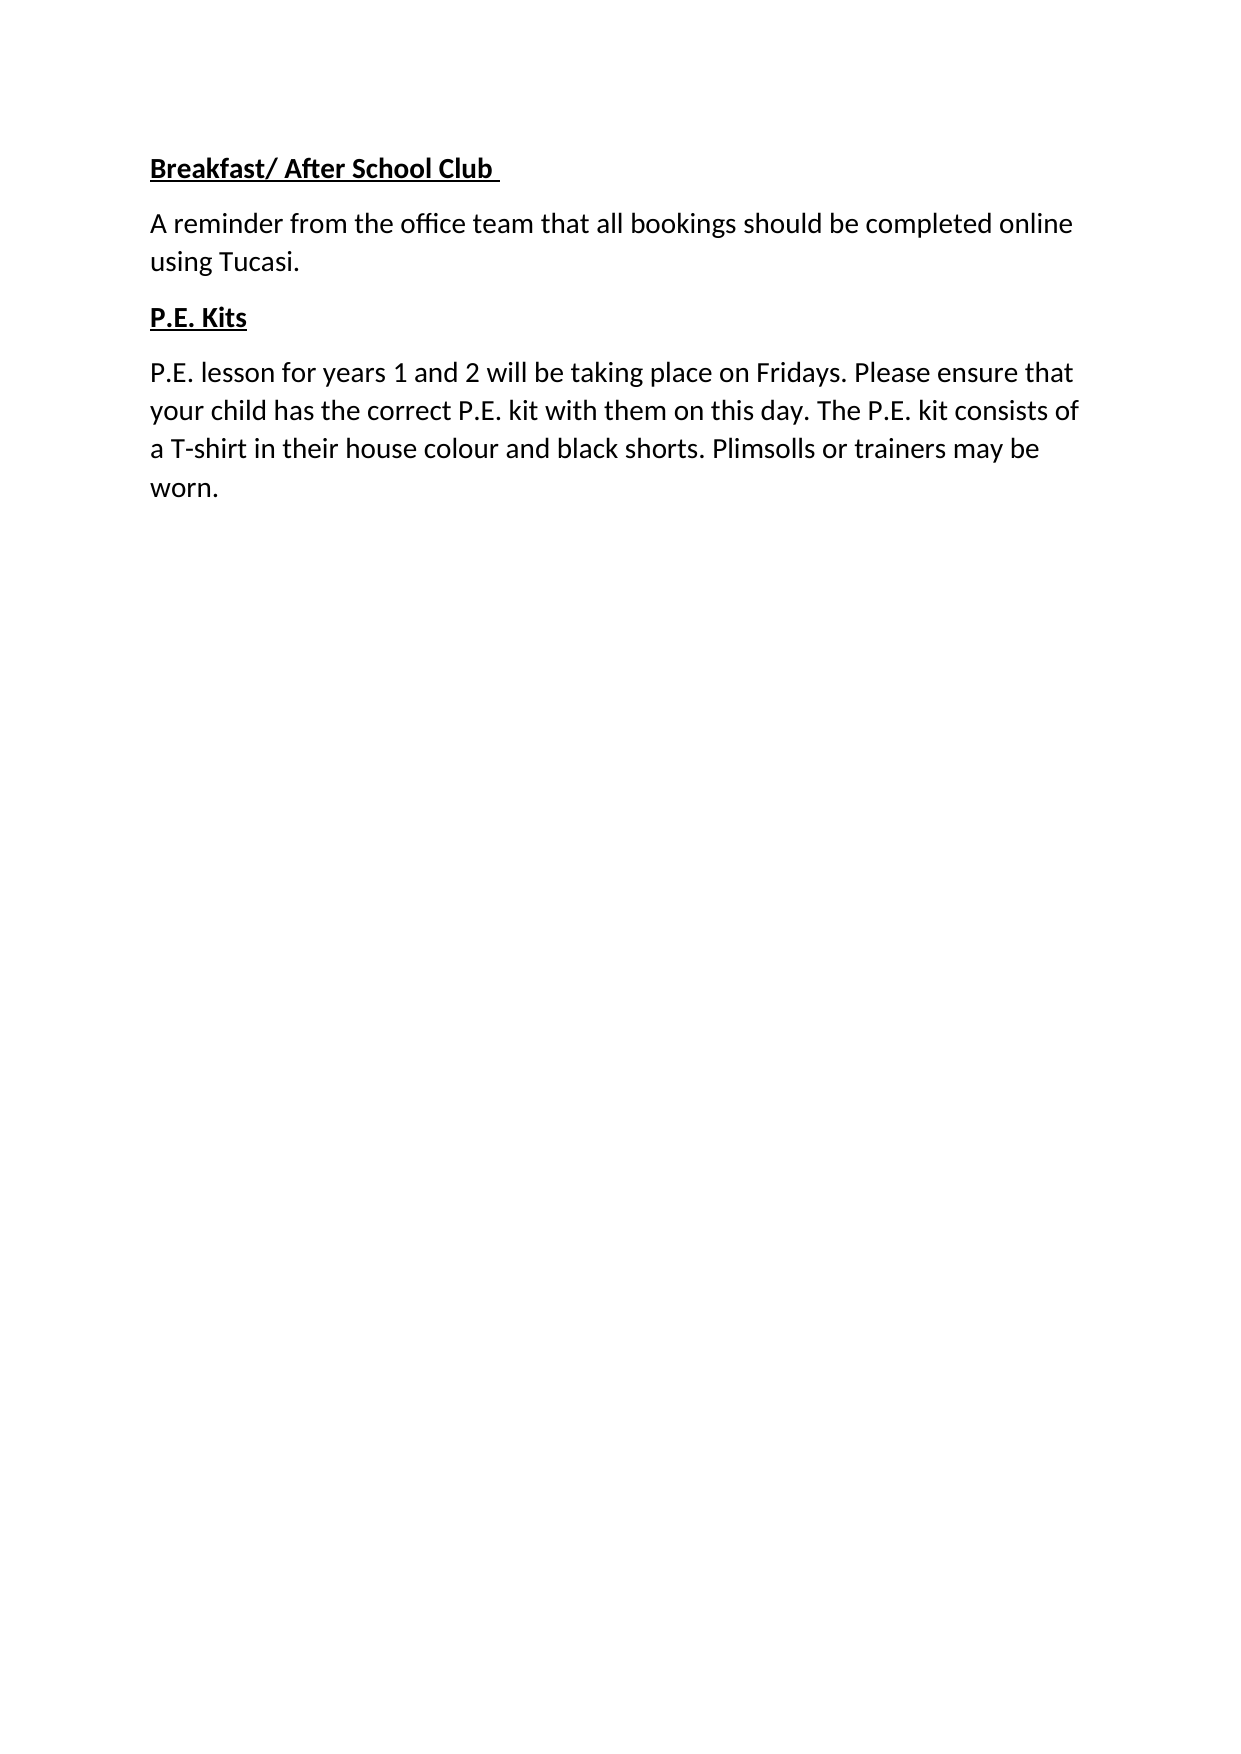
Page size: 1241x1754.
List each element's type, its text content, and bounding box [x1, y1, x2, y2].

text Breakfast/ After School Club [150, 150, 1090, 186]
text P.E. Kits [150, 299, 1090, 334]
text A reminder from the office team that all bookings should be completed online using Tucasi. [150, 205, 1090, 279]
text P.E. lesson for years 1 and 2 will be taking place on Fridays. Please ensure that your child has the correct P.E. kit with them on this day. The P.E. kit consists of a T-shirt in their house colour and black shorts. Plimsolls or trainers may be worn. [150, 354, 1090, 505]
